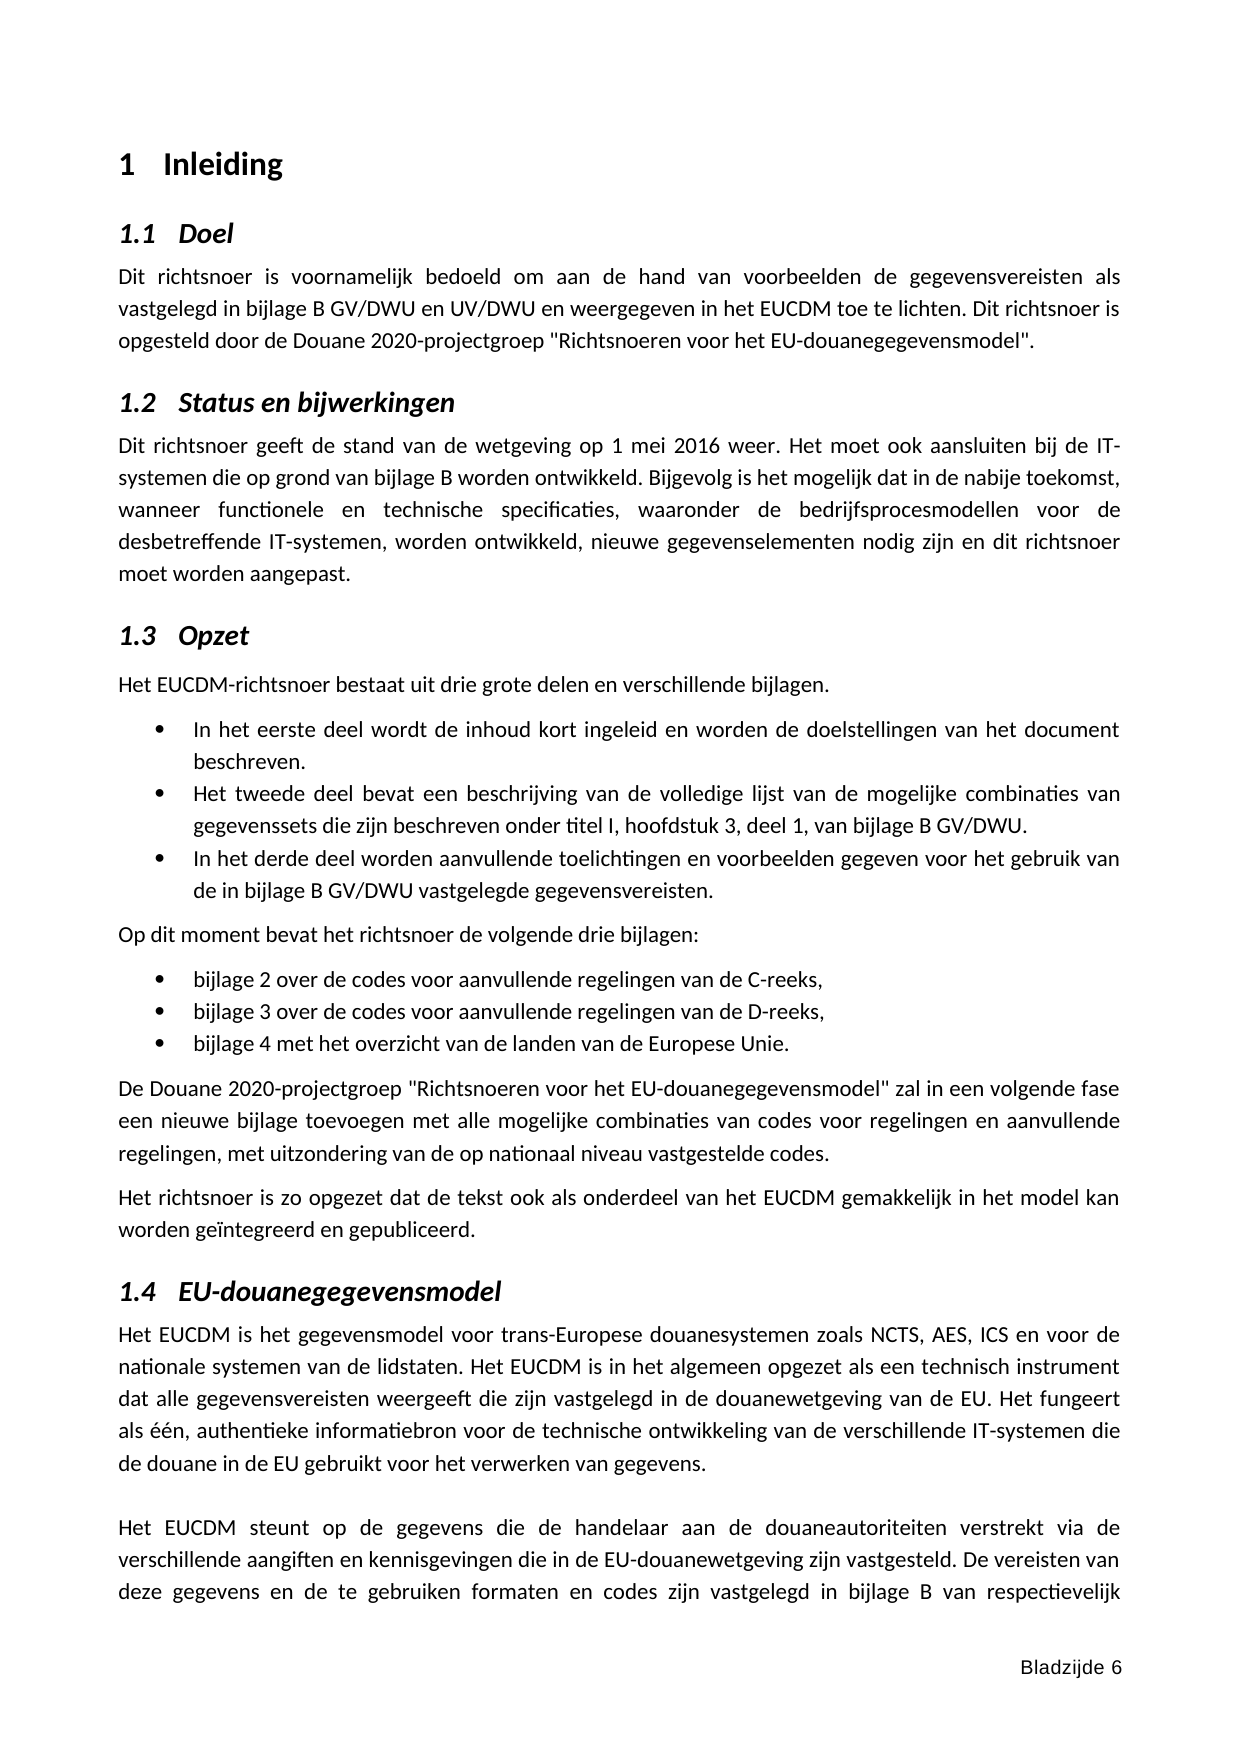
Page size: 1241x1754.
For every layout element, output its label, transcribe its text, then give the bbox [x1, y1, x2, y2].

subtitle EU-douanegegevensmodel [118, 1273, 1122, 1308]
subtitle Inleiding [118, 143, 1122, 184]
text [118, 1513, 1122, 1605]
text Het richtsnoer is zo opgezet dat de tekst ook als onderdeel van het EUCDM gemakkelijk in het model kan worden geïntegreerd en gepubliceerd. [118, 1183, 1122, 1243]
text Dit richtsnoer geeft de stand van de wetgeving op 1 mei 2016 weer. Het moet ook aansluiten bij de IT-systemen die op grond van bijlage B worden ontwikkeld. Bijgevolg is het mogelijk dat in de nabije toekomst, wanneer functionele en technische specificaties, waaronder de bedrijfsprocesmodellen voor de desbetreffende IT-systemen, worden ontwikkeld, nieuwe gegevenselementen nodig zijn en dit richtsnoer moet worden aangepast. [118, 431, 1122, 588]
text Het EUCDM-richtsnoer bestaat uit drie grote delen en verschillende bijlagen. [118, 670, 1122, 698]
subtitle Status en bijwerkingen [118, 384, 1122, 419]
list bijlage 2 over de codes voor aanvullende regelingen van de C-reeks, [156, 965, 1122, 993]
text Het EUCDM is het gegevensmodel voor trans-Europese douanesystemen zoals NCTS, AES, ICS en voor de nationale systemen van de lidstaten. Het EUCDM is in het algemeen opgezet als een technisch instrument dat alle gegevensvereisten weergeeft die zijn vastgelegd in de douanewetgeving van de EU. Het fungeert als één, authentieke informatiebron voor de technische ontwikkeling van de verschillende IT-systemen die de douane in de EU gebruikt voor het verwerken van gegevens. [118, 1320, 1122, 1477]
text Op dit moment bevat het richtsnoer de volgende drie bijlagen: [118, 921, 1122, 948]
subtitle Doel [118, 215, 1122, 251]
list bijlage 3 over de codes voor aanvullende regelingen van de D-reeks, [156, 997, 1122, 1025]
subtitle Opzet [118, 617, 1122, 652]
list In het eerste deel wordt de inhoud kort ingeleid en worden de doelstellingen van het document beschreven. [156, 715, 1122, 775]
list In het derde deel worden aanvullende toelichtingen en voorbeelden gegeven voor het gebruik van de in bijlage B GV/DWU vastgelegde gegevensvereisten. [156, 844, 1122, 904]
text De Douane 2020-projectgroep "Richtsnoeren voor het EU-douanegegevensmodel" zal in een volgende fase een nieuwe bijlage toevoegen met alle mogelijke combinaties van codes voor regelingen en aanvullende regelingen, met uitzondering van de op nationaal niveau vastgestelde codes. [118, 1074, 1122, 1167]
list Het tweede deel bevat een beschrijving van de volledige lijst van de mogelijke combinaties van gegevenssets die zijn beschreven onder titel I, hoofdstuk 3, deel 1, van bijlage B GV/DWU. [156, 779, 1122, 839]
list bijlage 4 met het overzicht van de landen van de Europese Unie. [156, 1029, 1122, 1058]
text Dit richtsnoer is voornamelijk bedoeld om aan de hand van voorbeelden de gegevensvereisten als vastgelegd in bijlage B GV/DWU en UV/DWU en weergegeven in het EUCDM toe te lichten. Dit richtsnoer is opgesteld door de Douane 2020-projectgroep "Richtsnoeren voor het EU-douanegegevensmodel". [118, 262, 1122, 354]
